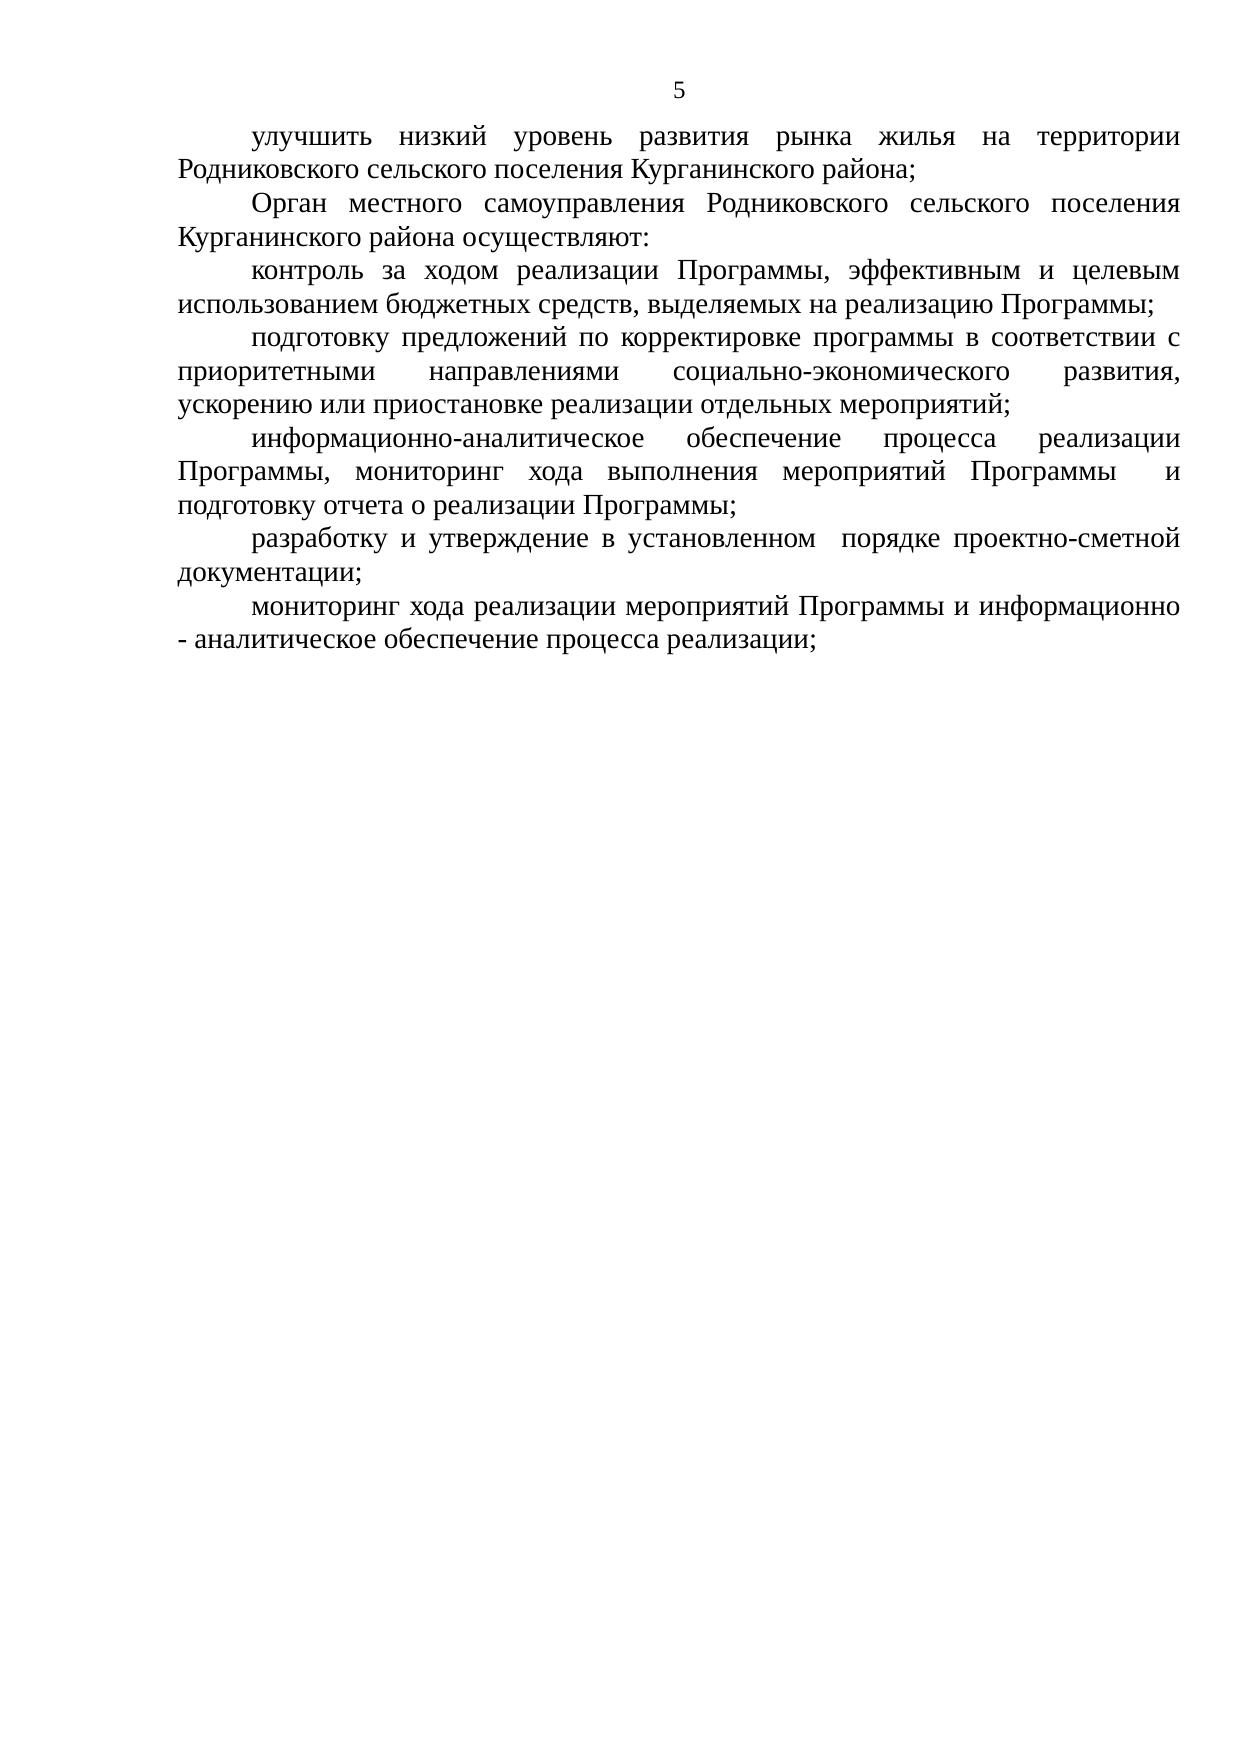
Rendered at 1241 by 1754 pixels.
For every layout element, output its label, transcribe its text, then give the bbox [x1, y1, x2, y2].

text мониторинг хода реализации мероприятий Программы и информационно - аналитическое обеспечение процесса реализации; [177, 588, 1181, 655]
text улучшить низкий уровень развития рынка жилья на территории Родниковского сельского поселения Курганинского района; [177, 118, 1181, 185]
text контроль за ходом реализации Программы, эффективным и целевым использованием бюджетных средств, выделяемых на реализацию Программы; [177, 252, 1181, 319]
text Орган местного самоуправления Родниковского сельского поселения Курганинского района осуществляют: [177, 185, 1181, 252]
text разработку и утверждение в установленном порядке проектно-сметной документации; [177, 521, 1181, 588]
text подготовку предложений по корректировке программы в соответствии с приоритетными направлениями социально-экономического развития, ускорению или приостановке реализации отдельных мероприятий; [177, 319, 1181, 420]
text информационно-аналитическое обеспечение процесса реализации Программы, мониторинг хода выполнения мероприятий Программы и подготовку отчета о реализации Программы; [177, 420, 1181, 521]
